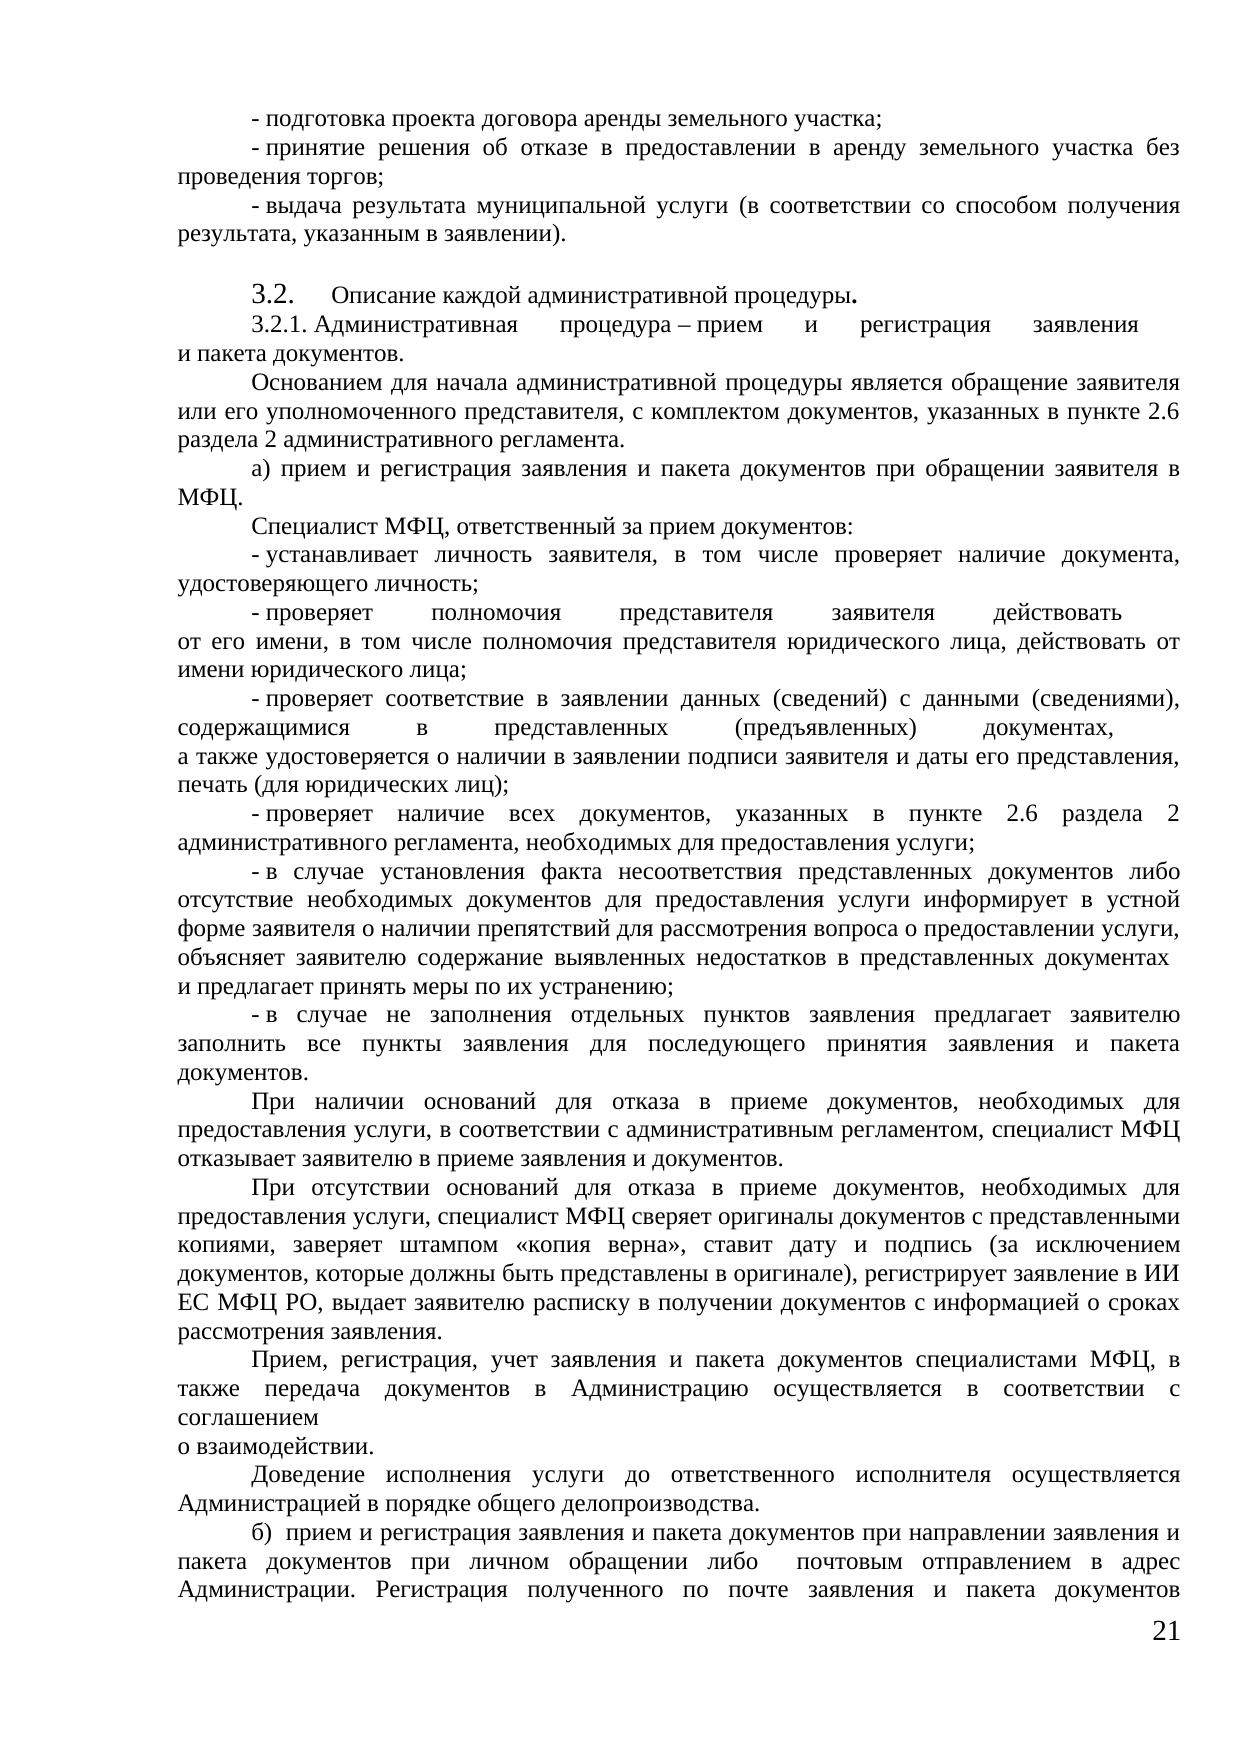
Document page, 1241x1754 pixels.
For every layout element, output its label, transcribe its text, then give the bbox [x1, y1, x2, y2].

text - в случае установления факта несоответствия представленных документов либо отсутствие необходимых документов для предоставления услуги информирует в устной форме заявителя о наличии препятствий для рассмотрения вопроса о предоставлении услуги, объясняет заявителю содержание выявленных недостатков в представленных документах и предлагает принять меры по их устранению; [177, 856, 1181, 999]
text - принятие решения об отказе в предоставлении в аренду земельного участка без проведения торгов; [177, 132, 1181, 190]
text - в случае не заполнения отдельных пунктов заявления предлагает заявителю заполнить все пункты заявления для последующего принятия заявления и пакета документов. [177, 999, 1181, 1086]
list Описание каждой административной процедуры. [177, 276, 1181, 309]
text - проверяет наличие всех документов, указанных в пункте 2.6 раздела 2 административного регламента, необходимых для предоставления услуги; [177, 798, 1181, 856]
text Специалист МФЦ, ответственный за прием документов: [177, 511, 1181, 539]
text 3.2.1. Административная процедура – прием и регистрация заявления и пакета документов. [177, 309, 1181, 367]
text Основанием для начала административной процедуры является обращение заявителя или его уполномоченного представителя, с комплектом документов, указанных в пункте 2.6 раздела 2 административного регламента. [177, 367, 1181, 453]
text - устанавливает личность заявителя, в том числе проверяет наличие документа, удостоверяющего личность; [177, 539, 1181, 597]
text При отсутствии оснований для отказа в приеме документов, необходимых для предоставления услуги, специалист МФЦ сверяет оригиналы документов с представленными копиями, заверяет штампом «копия верна», ставит дату и подпись (за исключением документов, которые должны быть представлены в оригинале), регистрирует заявление в ИИ ЕС МФЦ РО, выдает заявителю расписку в получении документов с информацией о сроках рассмотрения заявления. [177, 1172, 1181, 1344]
text Прием, регистрация, учет заявления и пакета документов специалистами МФЦ, в также передача документов в Администрацию осуществляется в соответствии с соглашением о взаимодействии. [177, 1344, 1181, 1459]
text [177, 1517, 1181, 1603]
text - выдача результата муниципальной услуги (в соответствии со способом получения результата, указанным в заявлении). [177, 190, 1181, 247]
text - проверяет соответствие в заявлении данных (сведений) с данными (сведениями), содержащимися в представленных (предъявленных) документах, а также удостоверяется о наличии в заявлении подписи заявителя и даты его представления, печать (для юридических лиц); [177, 683, 1181, 798]
text а) прием и регистрация заявления и пакета документов при обращении заявителя в МФЦ. [177, 453, 1181, 511]
text - подготовка проекта договора аренды земельного участка; [177, 103, 1181, 132]
text - проверяет полномочия представителя заявителя действовать от его имени, в том числе полномочия представителя юридического лица, действовать от имени юридического лица; [177, 597, 1181, 683]
text При наличии оснований для отказа в приеме документов, необходимых для предоставления услуги, в соответствии с административным регламентом, специалист МФЦ отказывает заявителю в приеме заявления и документов. [177, 1086, 1181, 1172]
text Доведение исполнения услуги до ответственного исполнителя осуществляется Администрацией в порядке общего делопроизводства. [177, 1459, 1181, 1517]
